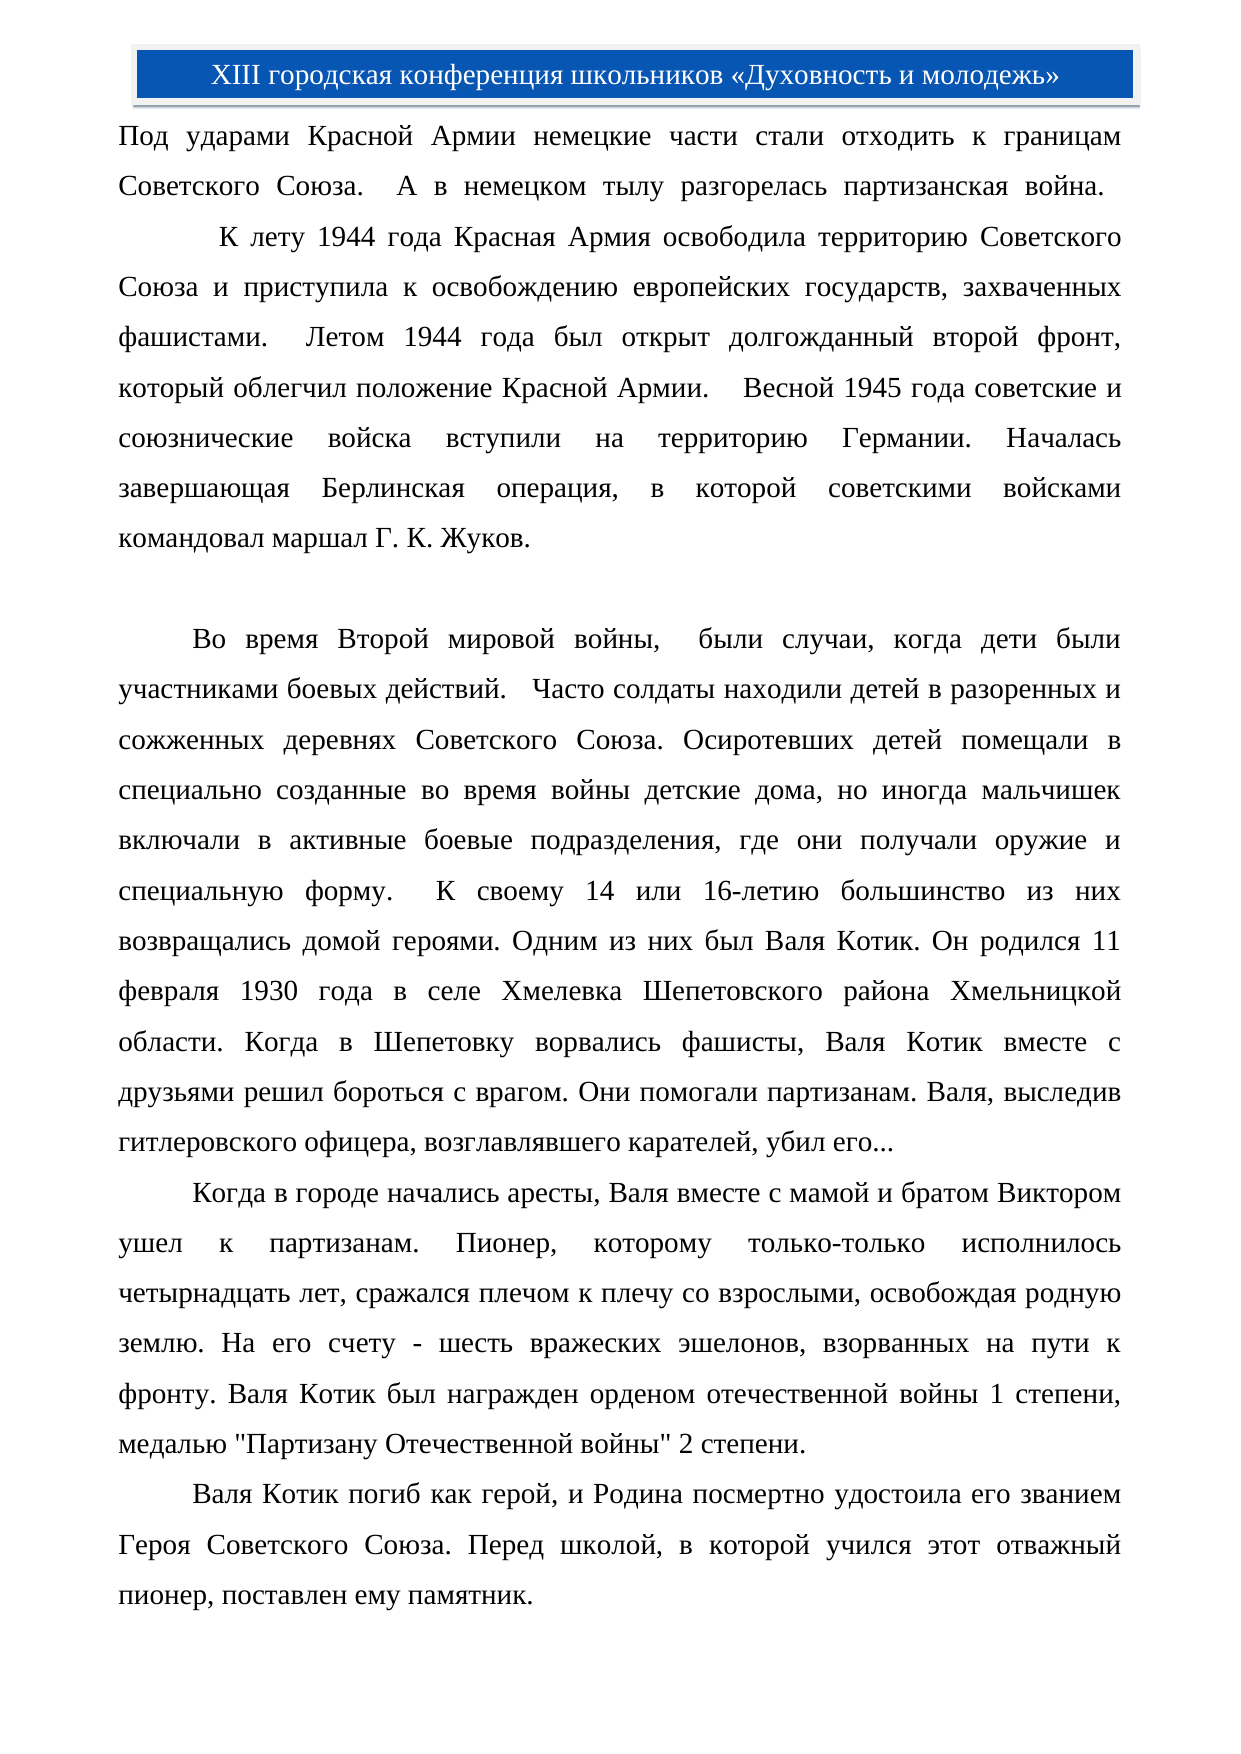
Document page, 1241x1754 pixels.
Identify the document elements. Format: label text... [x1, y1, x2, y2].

text Во время Второй мировой войны, были случаи, когда дети были участниками боевых действий. Часто солдаты находили детей в разоренных и сожженных деревнях Советского Союза. Осиротевших детей помещали в специально созданные во время войны детские дома, но иногда мальчишек включали в активные боевые подразделения, где они получали оружие и специальную форму. К своему 14 или 16-летию большинство из них возвращались домой героями. Одним из них был Валя Котик. Он родился 11 февраля 1930 года в селе Хмелевка Шепетовского района Хмельницкой области. Когда в Шепетовку ворвались фашисты, Валя Котик вместе с друзьями решил бороться с врагом. Они помогали партизанам. Валя, выследив гитлеровского офицера, возглавлявшего карателей, убил его... [118, 621, 1122, 1158]
text Когда в городе начались аресты, Валя вместе с мамой и братом Виктором ушел к партизанам. Пионер, которому только-только исполнилось четырнадцать лет, сражался плечом к плечу со взрослыми, освобождая родную землю. На его счету - шесть вражеских эшелонов, взорванных на пути к фронту. Валя Котик был награжден орденом отечественной войны 1 степени, медалью "Партизану Отечественной войны" 2 степени. [118, 1175, 1122, 1460]
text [118, 118, 1122, 554]
text Валя Котик погиб как герой, и Родина посмертно удостоила его званием Героя Советского Союза. Перед школой, в которой учился этот отважный пионер, поставлен ему памятник. [118, 1477, 1122, 1611]
